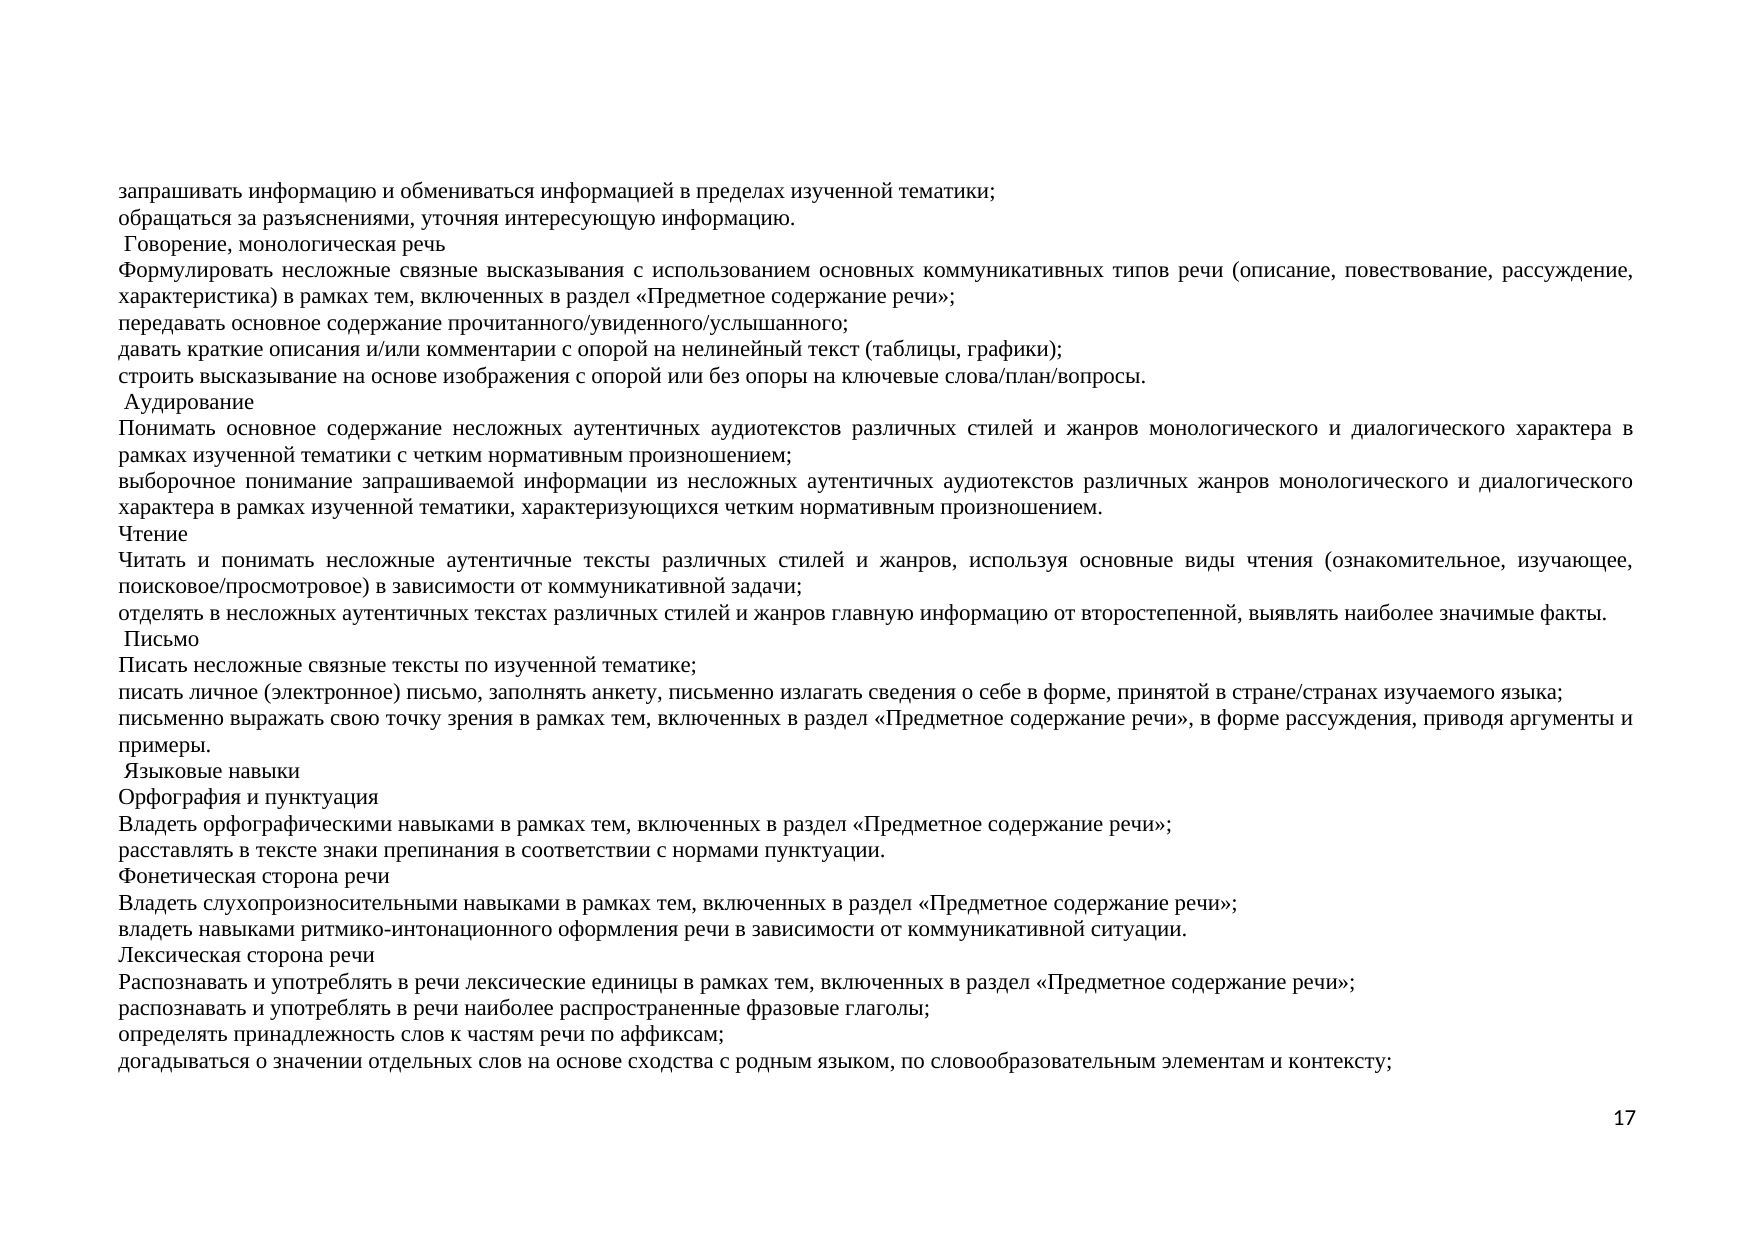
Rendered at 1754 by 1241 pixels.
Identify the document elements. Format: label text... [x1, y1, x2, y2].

text Фонетическая сторона речи [118, 862, 1636, 889]
text Формулировать несложные связные высказывания с использованием основных коммуникативных типов речи (описание, повествование, рассуждение, характеристика) в рамках тем, включенных в раздел «Предметное содержание речи»; [118, 256, 1636, 309]
text обращаться за разъяснениями, уточняя интересующую информацию. [118, 203, 1636, 230]
text передавать основное содержание прочитанного/увиденного/услышанного; [118, 309, 1636, 335]
text Распознавать и употреблять в речи лексические единицы в рамках тем, включенных в раздел «Предметное содержание речи»; [118, 968, 1636, 994]
text письменно выражать свою точку зрения в рамках тем, включенных в раздел «Предметное содержание речи», в форме рассуждения, приводя аргументы и примеры. [118, 704, 1636, 757]
text Читать и понимать несложные аутентичные тексты различных стилей и жанров, используя основные виды чтения (ознакомительное, изучающее, поисковое/просмотровое) в зависимости от коммуникативной задачи; [118, 546, 1636, 599]
text Чтение [118, 520, 1636, 546]
text Говорение, монологическая речь [118, 230, 1636, 256]
text Письмо [118, 625, 1636, 652]
text Писать несложные связные тексты по изученной тематике; [118, 652, 1636, 678]
text Лексическая сторона речи [118, 941, 1636, 968]
text Владеть орфографическими навыками в рамках тем, включенных в раздел «Предметное содержание речи»; [118, 810, 1636, 836]
text выборочное понимание запрашиваемой информации из несложных аутентичных аудиотекстов различных жанров монологического и диалогического характера в рамках изученной тематики, характеризующихся четким нормативным произношением. [118, 467, 1636, 520]
text Орфография и пунктуация [118, 783, 1636, 810]
text писать личное (электронное) письмо, заполнять анкету, письменно излагать сведения о себе в форме, принятой в стране/странах изучаемого языка; [118, 678, 1636, 704]
text отделять в несложных аутентичных текстах различных стилей и жанров главную информацию от второстепенной, выявлять наиболее значимые факты. [118, 599, 1636, 625]
text Аудирование [118, 388, 1636, 414]
text догадываться о значении отдельных слов на основе сходства с родным языком, по словообразовательным элементам и контексту; [118, 1047, 1636, 1073]
text Языковые навыки [118, 757, 1636, 783]
text Владеть слухопроизносительными навыками в рамках тем, включенных в раздел «Предметное содержание речи»; [118, 889, 1636, 915]
text Понимать основное содержание несложных аутентичных аудиотекстов различных стилей и жанров монологического и диалогического характера в рамках изученной тематики с четким нормативным произношением; [118, 414, 1636, 467]
text строить высказывание на основе изображения с опорой или без опоры на ключевые слова/план/вопросы. [118, 362, 1636, 388]
text владеть навыками ритмико-интонационного оформления речи в зависимости от коммуникативной ситуации. [118, 915, 1636, 941]
text определять принадлежность слов к частям речи по аффиксам; [118, 1021, 1636, 1047]
text давать краткие описания и/или комментарии с опорой на нелинейный текст (таблицы, графики); [118, 335, 1636, 362]
text запрашивать информацию и обмениваться информацией в пределах изученной тематики; [118, 177, 1636, 203]
text расставлять в тексте знаки препинания в соответствии с нормами пунктуации. [118, 836, 1636, 862]
text распознавать и употреблять в речи наиболее распространенные фразовые глаголы; [118, 994, 1636, 1021]
